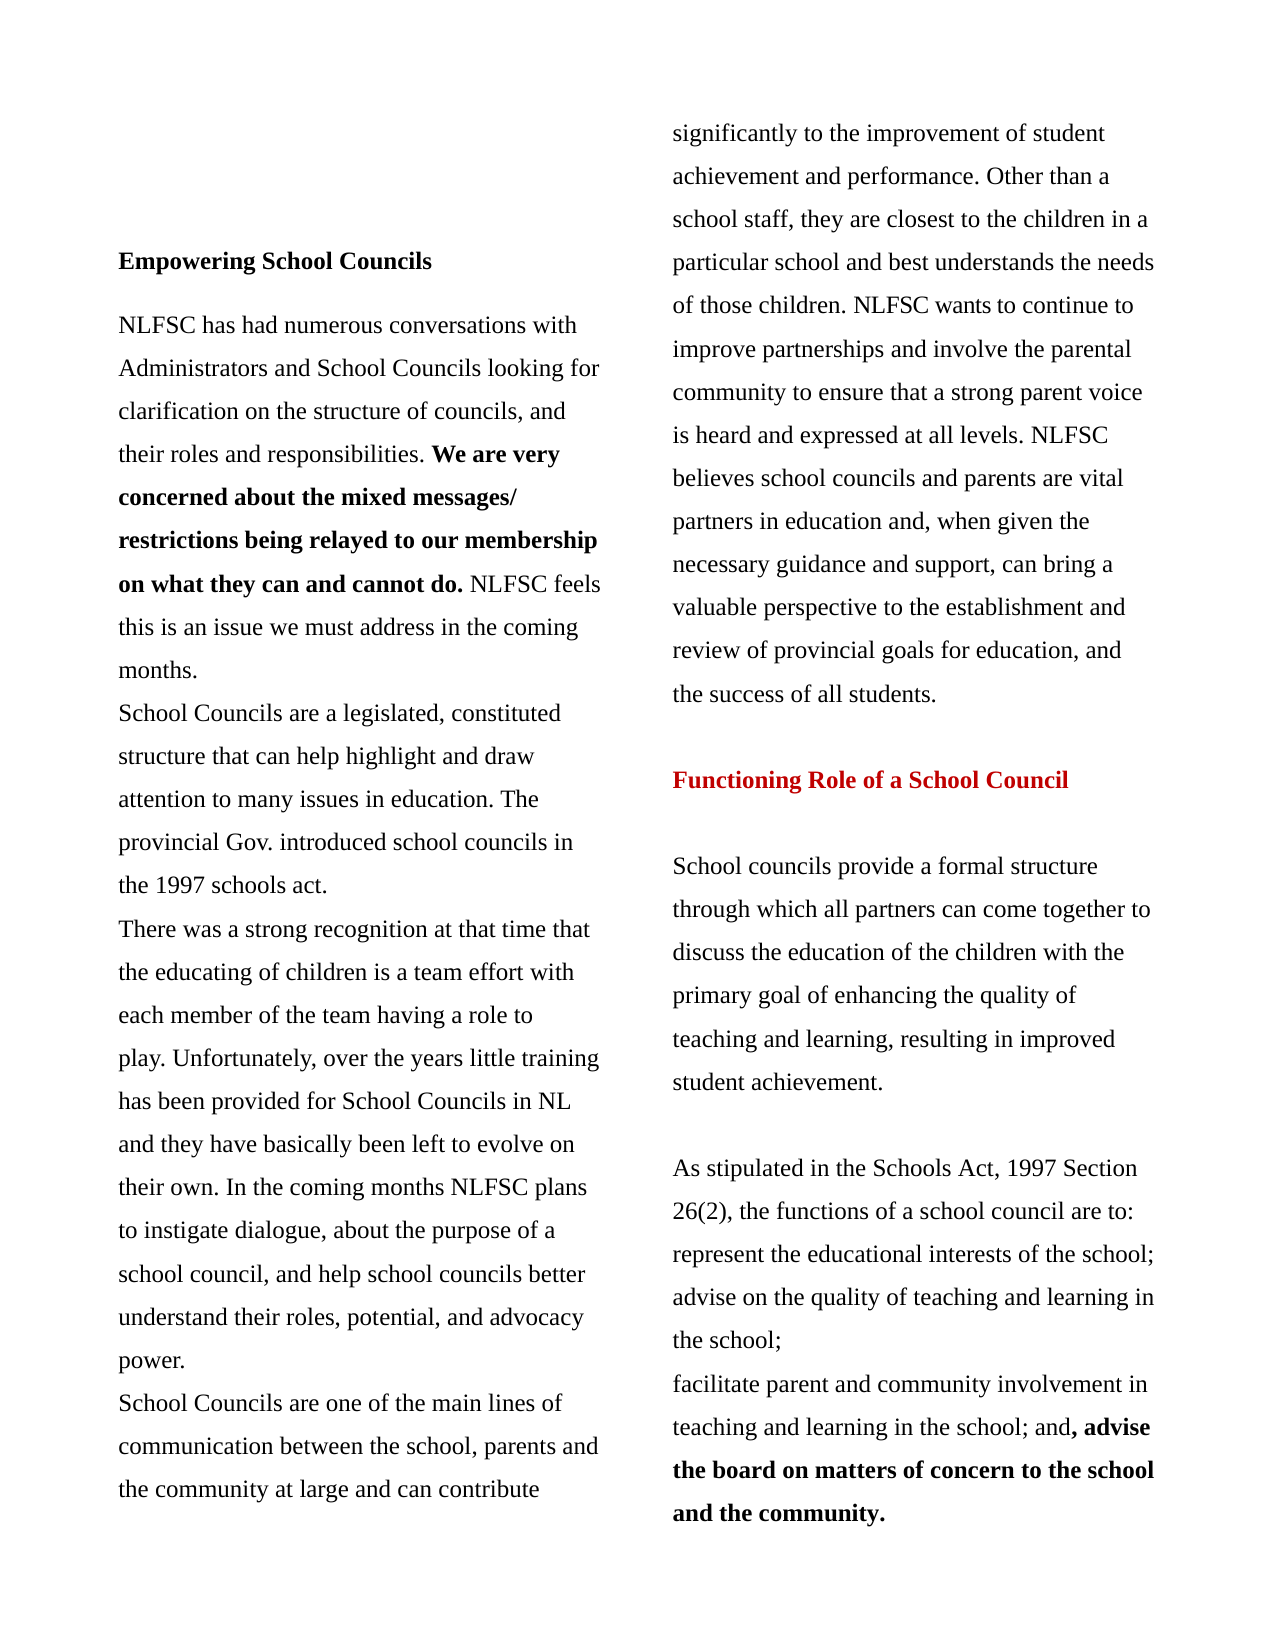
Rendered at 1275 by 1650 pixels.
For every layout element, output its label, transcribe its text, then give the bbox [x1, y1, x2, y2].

text represent the educational interests of the school; [672, 1239, 1157, 1268]
text As stipulated in the Schools Act, 1997 Section 26(2), the functions of a school council are to: [672, 1153, 1157, 1225]
subtitle Empowering School Councils [118, 246, 602, 275]
text Functioning Role of a School Council [672, 765, 1157, 794]
text facilitate parent and community involvement in teaching and learning in the school; and, advise the board on matters of concern to the school and the community. [672, 1369, 1157, 1527]
subtitle NLFSC has had numerous conversations with Administrators and School Councils looking for clarification on the structure of councils, and their roles and responsibilities. We are very concerned about the mixed messages/ restrictions being relayed to our membership on what they can and cannot do. NLFSC feels this is an issue we must address in the coming months. [118, 310, 602, 684]
text advise on the quality of teaching and learning in the school; [672, 1282, 1157, 1354]
text There was a strong recognition at that time that the educating of children is a team effort with each member of the team having a role to play. Unfortunately, over the years little training has been provided for School Councils in NL and they have basically been left to evolve on their own. In the coming months NLFSC plans to instigate dialogue, about the purpose of a school council, and help school councils better understand their roles, potential, and advocacy power. [118, 914, 602, 1374]
text student achievement. [672, 1067, 1157, 1096]
text School Councils are one of the main lines of communication between the school, parents and the community at large and can contribute significantly to the improvement of student achievement and performance. Other than a school staff, they are closest to the children in a particular school and best understands the needs of those children. NLFSC wants to continue to improve partnerships and involve the parental community to ensure that a strong parent voice is heard and expressed at all levels. NLFSC believes school councils and parents are vital partners in education and, when given the necessary guidance and support, can bring a valuable perspective to the establishment and review of provincial goals for education, and the success of all students. [118, 1388, 602, 1503]
text School councils provide a formal structure through which all partners can come together to discuss the education of the children with the primary goal of enhancing the quality of [672, 851, 1157, 1009]
text School Councils are one of the main lines of communication between the school, parents and the community at large and can contribute significantly to the improvement of student achievement and performance. Other than a school staff, they are closest to the children in a particular school and best understands the needs of those children. NLFSC wants to continue to improve partnerships and involve the parental community to ensure that a strong parent voice is heard and expressed at all levels. NLFSC believes school councils and parents are vital partners in education and, when given the necessary guidance and support, can bring a valuable perspective to the establishment and review of provincial goals for education, and the success of all students. [672, 118, 1157, 707]
text School Councils are a legislated, constituted structure that can help highlight and draw attention to many issues in education. The provincial Gov. introduced school councils in the 1997 schools act. [118, 698, 602, 899]
text teaching and learning, resulting in improved [672, 1024, 1157, 1052]
